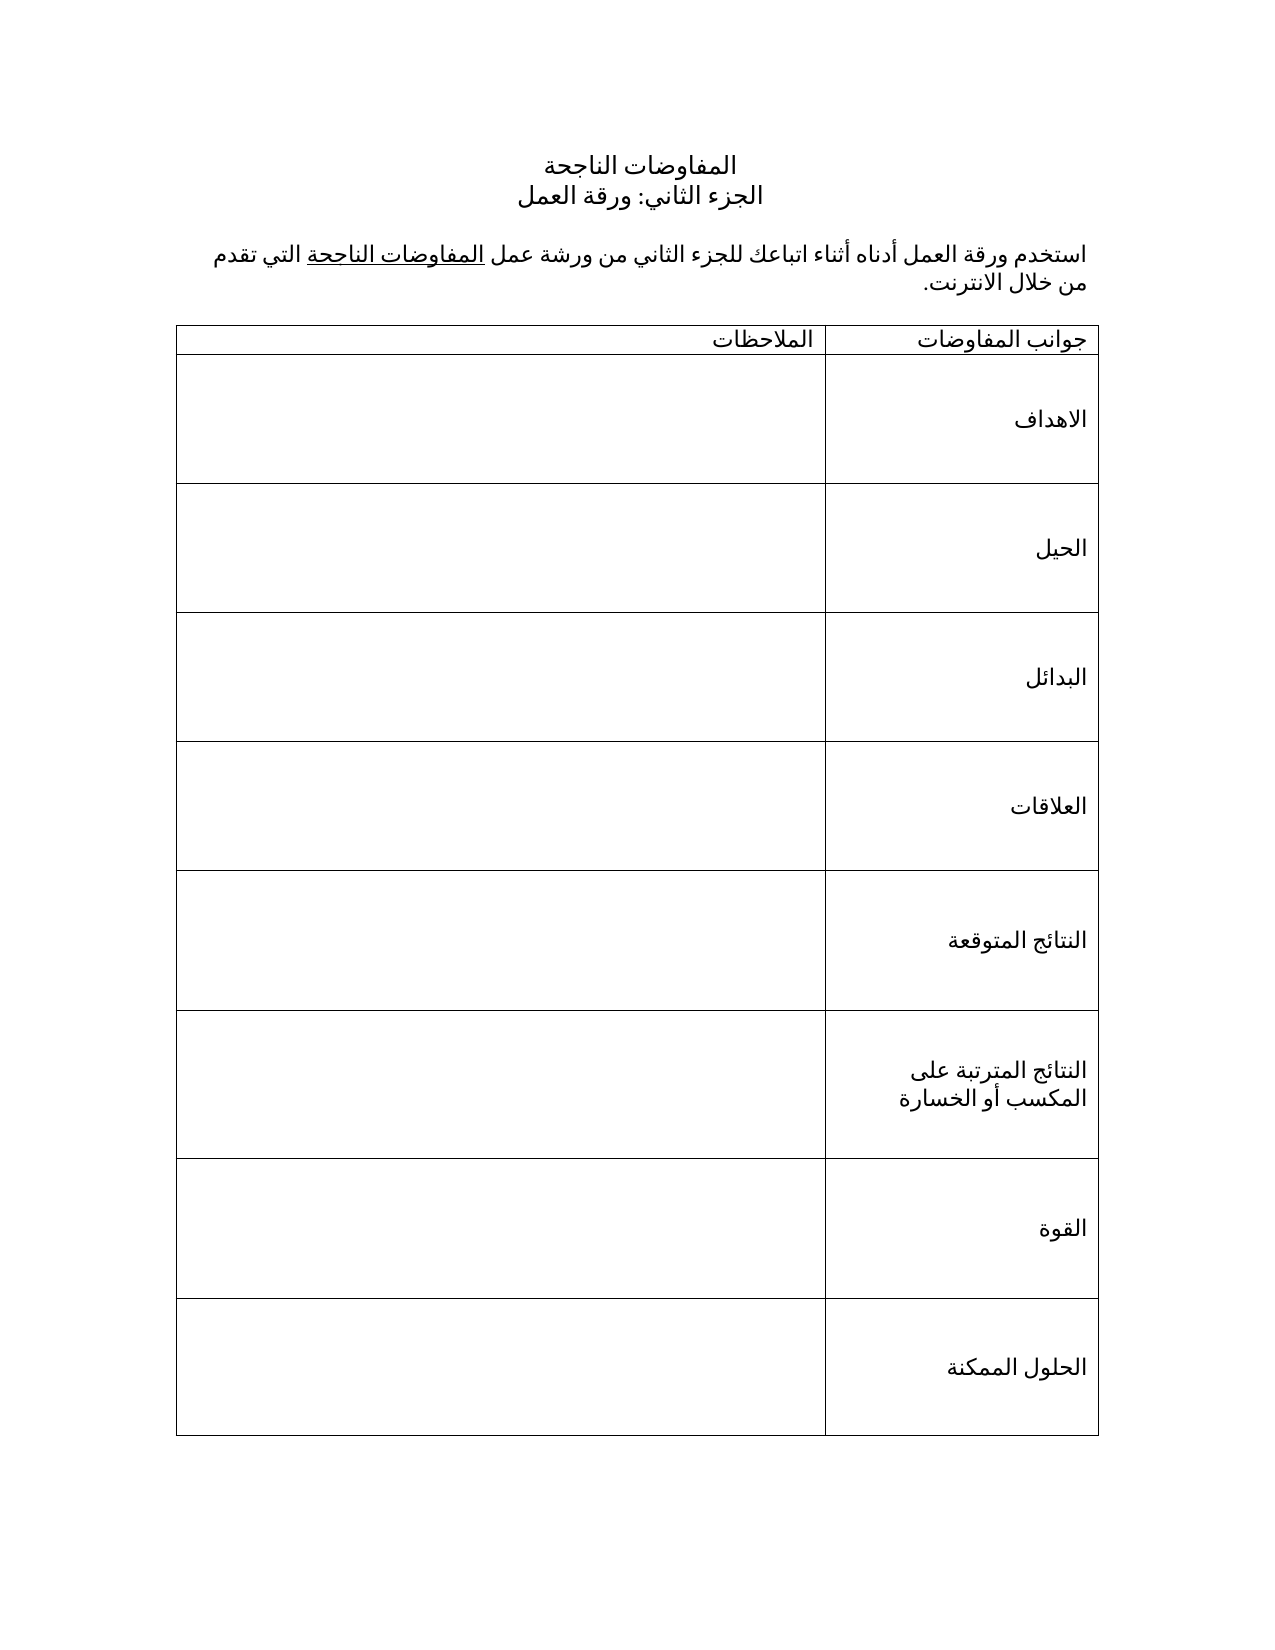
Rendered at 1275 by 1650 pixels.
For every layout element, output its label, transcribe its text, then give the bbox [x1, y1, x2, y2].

table_cell [177, 1159, 825, 1297]
table_cell الحلول الممكنة [826, 1299, 1098, 1435]
text استخدم ورقة العمل أدناه أثناء اتباعك للجزء الثاني من ورشة عمل المفاوضات الناجحة التي تقدم من خلال الانترنت. [187, 240, 1087, 296]
text المفاوضات الناجحة [187, 150, 1087, 181]
table_cell الاهداف [826, 355, 1098, 483]
table_cell [177, 613, 825, 741]
table_cell النتائج المترتبة على المكسب أو الخسارة [826, 1011, 1098, 1158]
table_cell القوة [826, 1159, 1098, 1297]
text الجزء الثاني: ورقة العمل [187, 181, 1087, 211]
table_cell [177, 1299, 825, 1435]
table_cell [177, 742, 825, 870]
table_cell [177, 871, 825, 1010]
table_cell البدائل [826, 613, 1098, 741]
table_header جوانب المفاوضات [826, 326, 1098, 354]
table_cell النتائج المتوقعة [826, 871, 1098, 1010]
table_cell الحيل [826, 484, 1098, 612]
table_cell العلاقات [826, 742, 1098, 870]
table_cell [177, 1011, 825, 1158]
table_header الملاحظات [177, 326, 825, 354]
table_cell [177, 484, 825, 612]
table_cell [177, 355, 825, 483]
